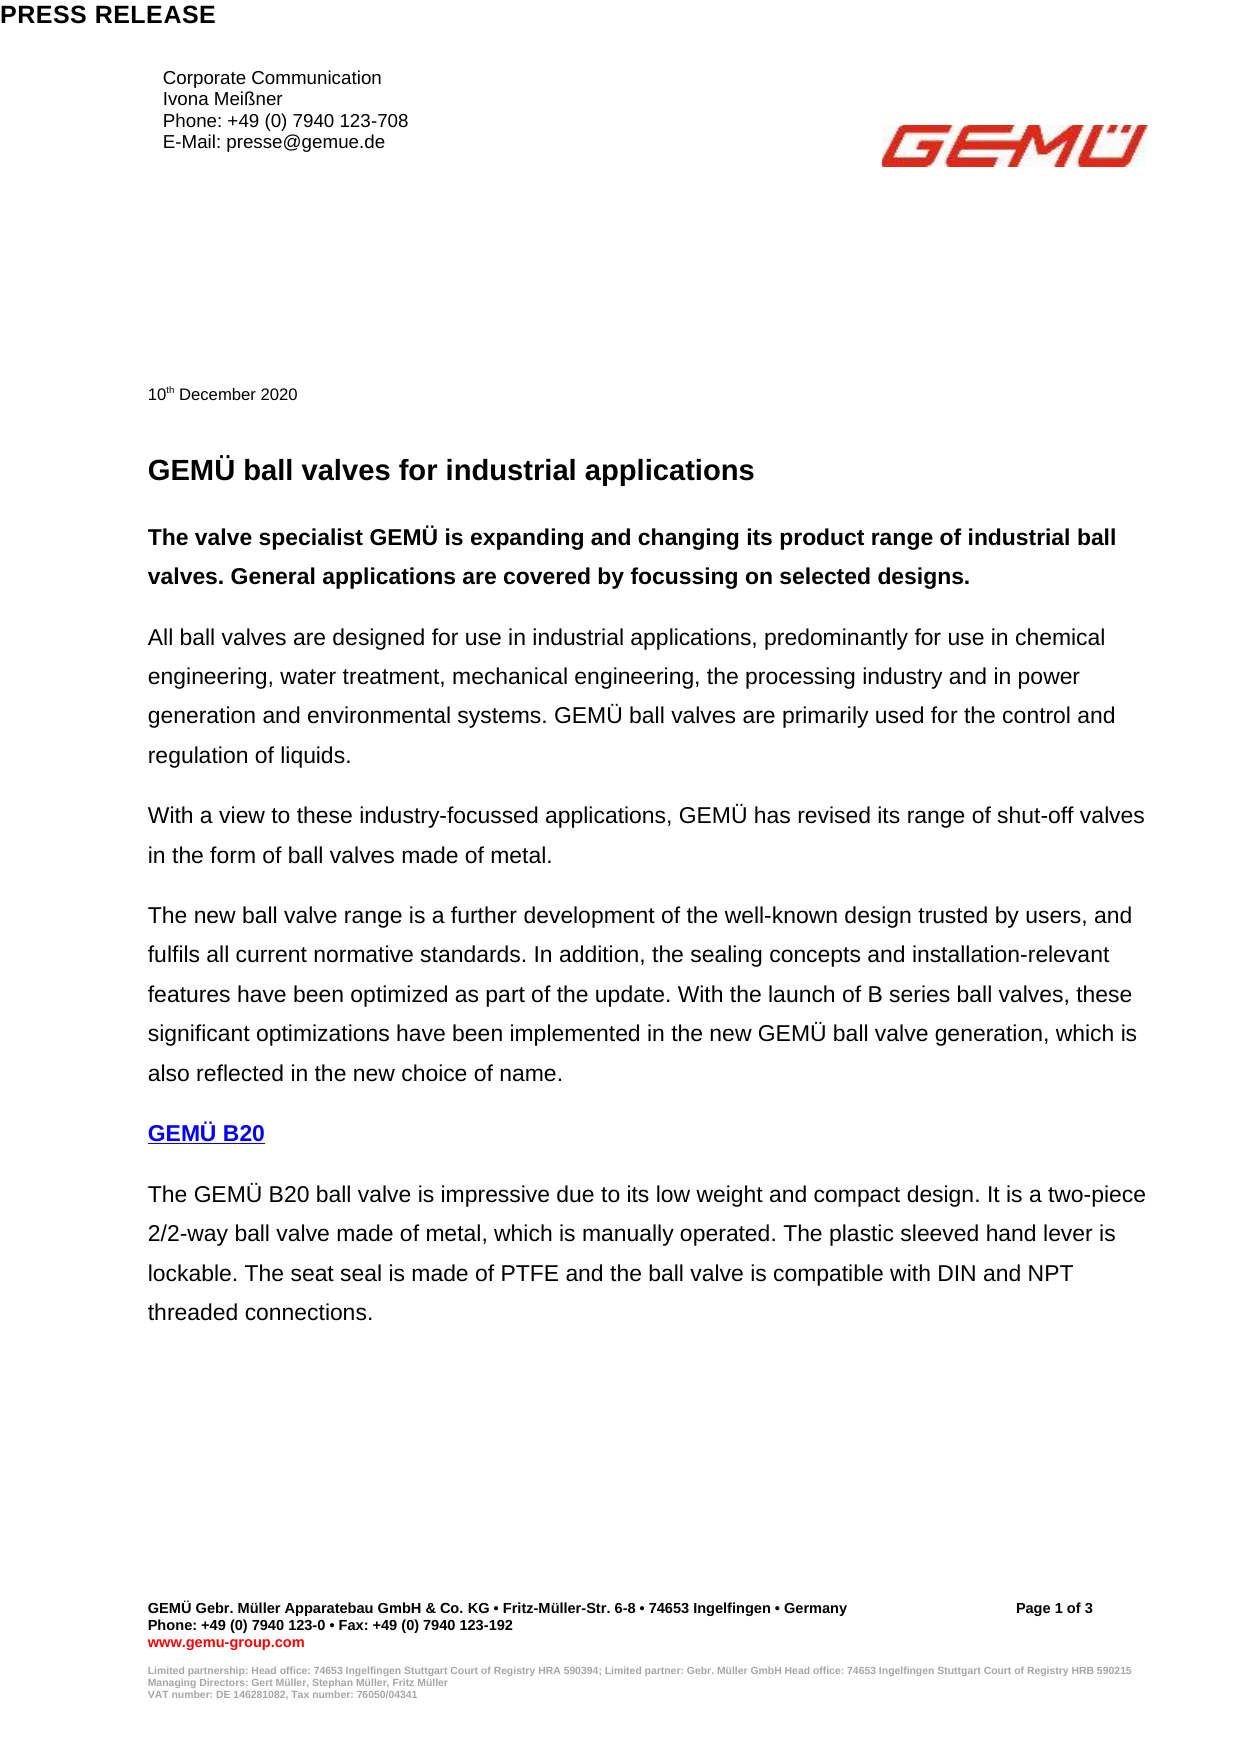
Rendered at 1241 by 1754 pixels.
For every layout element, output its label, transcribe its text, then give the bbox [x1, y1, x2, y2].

text The new ball valve range is a further development of the well-known design trusted by users, and fulfils all current normative standards. In addition, the sealing concepts and installation-relevant features have been optimized as part of the update. With the launch of B series ball valves, these significant optimizations have been implemented in the new GEMÜ ball valve generation, which is also reflected in the new choice of name. [148, 902, 1157, 1086]
text GEMÜ ball valves for industrial applications [148, 452, 1157, 486]
text GEMÜ B20 [148, 1120, 1157, 1147]
text All ball valves are designed for use in industrial applications, predominantly for use in chemical engineering, water treatment, mechanical engineering, the processing industry and in power generation and environmental systems. GEMÜ ball valves are primarily used for the control and regulation of liquids. [148, 623, 1157, 768]
picture [881, 125, 1148, 167]
text With a view to these industry-focussed applications, GEMÜ has revised its range of shut-off valves in the form of ball valves made of metal. [148, 802, 1157, 868]
text 10th December 2020 [148, 384, 1157, 403]
text The GEMÜ B20 ball valve is impressive due to its low weight and compact design. It is a two-piece 2/2-way ball valve made of metal, which is manually operated. The plastic sleeved hand lever is lockable. The seat seal is made of PTFE and the ball valve is compatible with DIN and NPT threaded connections. [148, 1181, 1157, 1325]
text The valve specialist GEMÜ is expanding and changing its product range of industrial ball valves. General applications are covered by focussing on selected designs. [148, 524, 1157, 589]
